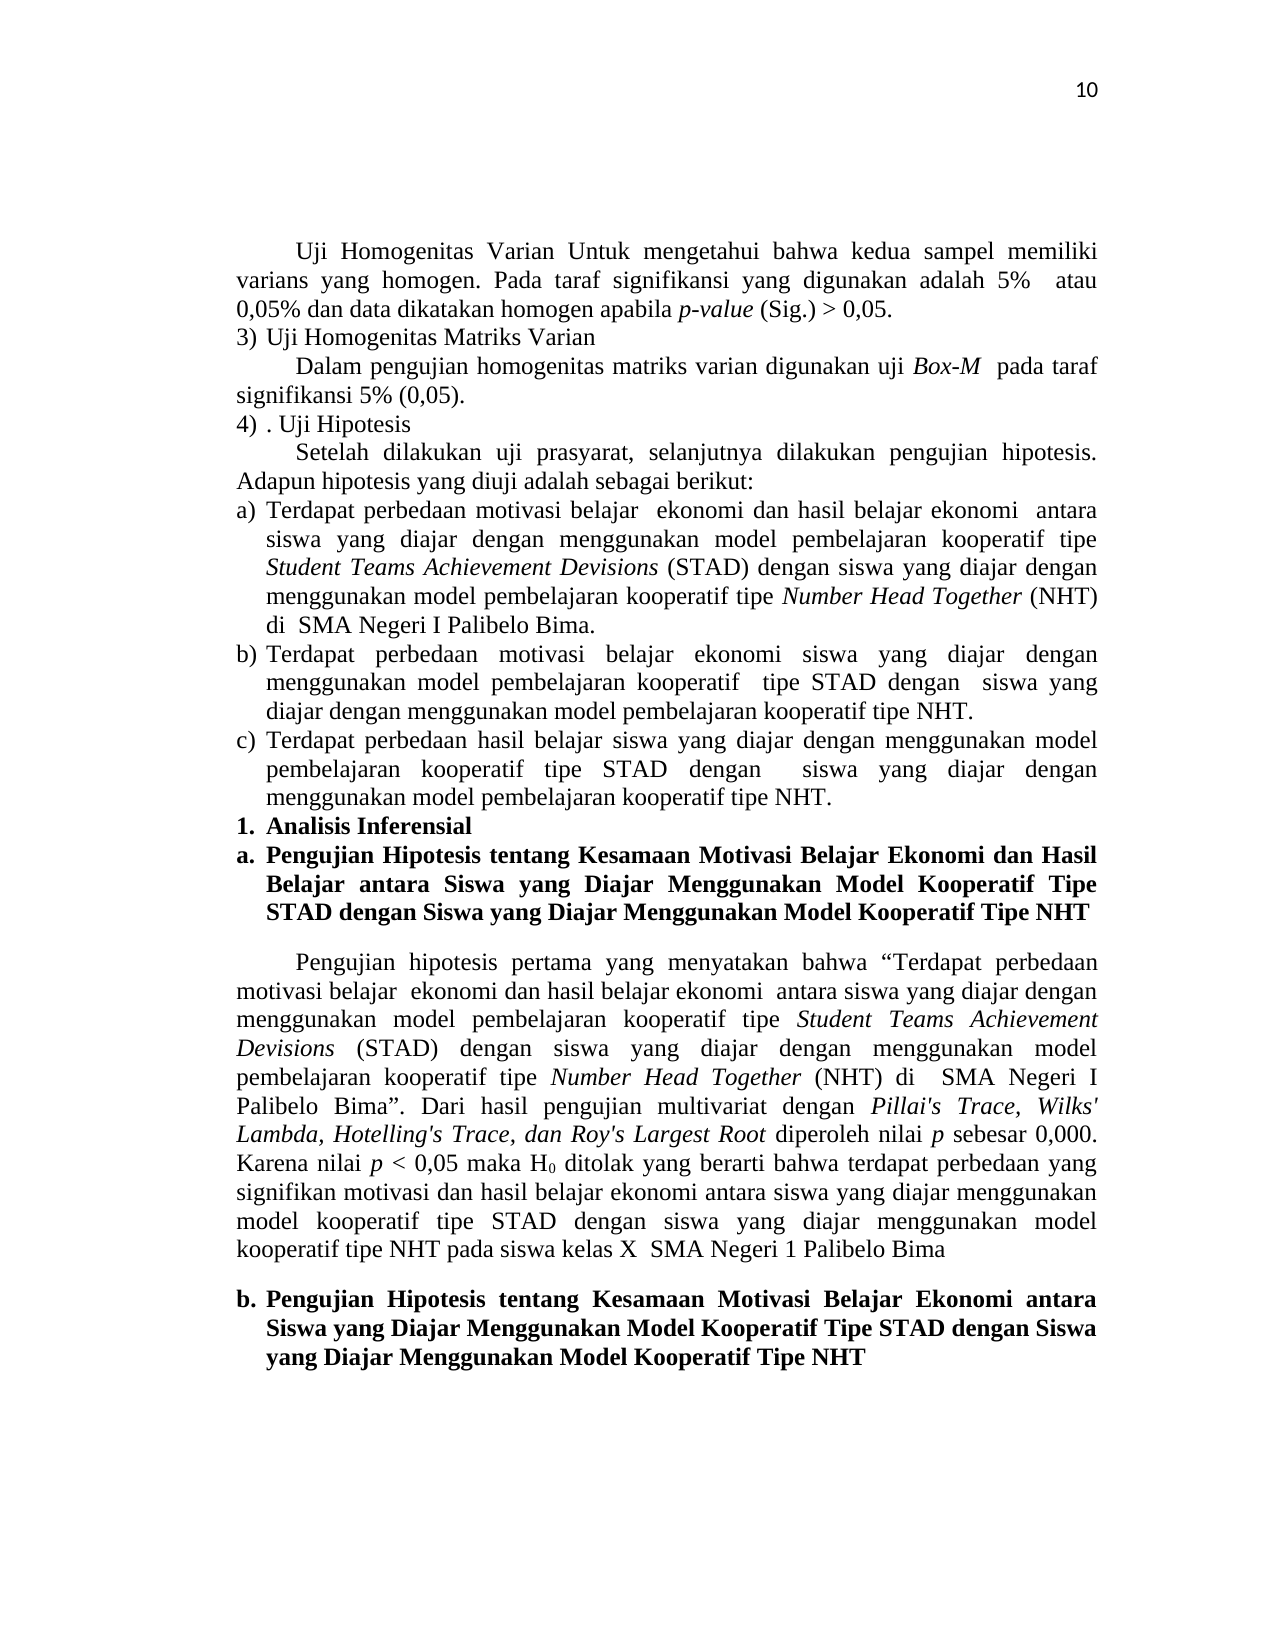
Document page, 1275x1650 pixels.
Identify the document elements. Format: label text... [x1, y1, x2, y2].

text Pengujian hipotesis pertama yang menyatakan bahwa “Terdapat perbedaan motivasi belajar ekonomi dan hasil belajar ekonomi antara siswa yang diajar dengan menggunakan model pembelajaran kooperatif tipe Student Teams Achievement Devisions (STAD) dengan siswa yang diajar dengan menggunakan model pembelajaran kooperatif tipe Number Head Together (NHT) di SMA Negeri I Palibelo Bima”. Dari hasil pengujian multivariat dengan Pillai's Trace, Wilks' Lambda, Hotelling's Trace, dan Roy's Largest Root diperoleh nilai p sebesar 0,000. Karena nilai p < 0,05 maka H0 ditolak yang berarti bahwa terdapat perbedaan yang signifikan motivasi dan hasil belajar ekonomi antara siswa yang diajar menggunakan model kooperatif tipe STAD dengan siswa yang diajar menggunakan model kooperatif tipe NHT pada siswa kelas X SMA Negeri 1 Palibelo Bima [236, 947, 1098, 1263]
text Dalam pengujian homogenitas matriks varian digunakan uji Box-M pada taraf signifikansi 5% (0,05). [236, 351, 1098, 409]
list Uji Homogenitas Matriks Varian [236, 322, 1098, 351]
text Uji Homogenitas Varian Untuk mengetahui bahwa kedua sampel memiliki varians yang homogen. Pada taraf signifikansi yang digunakan adalah 5% atau 0,05% dan data dikatakan homogen apabila p-value (Sig.) > 0,05. [236, 236, 1098, 322]
list Analisis Inferensial [236, 811, 1098, 840]
list Terdapat perbedaan motivasi belajar ekonomi siswa yang diajar dengan menggunakan model pembelajaran kooperatif tipe STAD dengan siswa yang diajar dengan menggunakan model pembelajaran kooperatif tipe NHT. [236, 639, 1098, 725]
list Pengujian Hipotesis tentang Kesamaan Motivasi Belajar Ekonomi dan Hasil Belajar antara Siswa yang Diajar Menggunakan Model Kooperatif Tipe STAD dengan Siswa yang Diajar Menggunakan Model Kooperatif Tipe NHT [236, 840, 1098, 926]
list Pengujian Hipotesis tentang Kesamaan Motivasi Belajar Ekonomi antara Siswa yang Diajar Menggunakan Model Kooperatif Tipe STAD dengan Siswa yang Diajar Menggunakan Model Kooperatif Tipe NHT [236, 1284, 1098, 1370]
text Setelah dilakukan uji prasyarat, selanjutnya dilakukan pengujian hipotesis. Adapun hipotesis yang diuji adalah sebagai berikut: [236, 437, 1098, 495]
list Terdapat perbedaan hasil belajar siswa yang diajar dengan menggunakan model pembelajaran kooperatif tipe STAD dengan siswa yang diajar dengan menggunakan model pembelajaran kooperatif tipe NHT. [236, 725, 1098, 811]
list Terdapat perbedaan motivasi belajar ekonomi dan hasil belajar ekonomi antara siswa yang diajar dengan menggunakan model pembelajaran kooperatif tipe Student Teams Achievement Devisions (STAD) dengan siswa yang diajar dengan menggunakan model pembelajaran kooperatif tipe Number Head Together (NHT) di SMA Negeri I Palibelo Bima. [236, 495, 1098, 639]
list . Uji Hipotesis [236, 409, 1098, 437]
